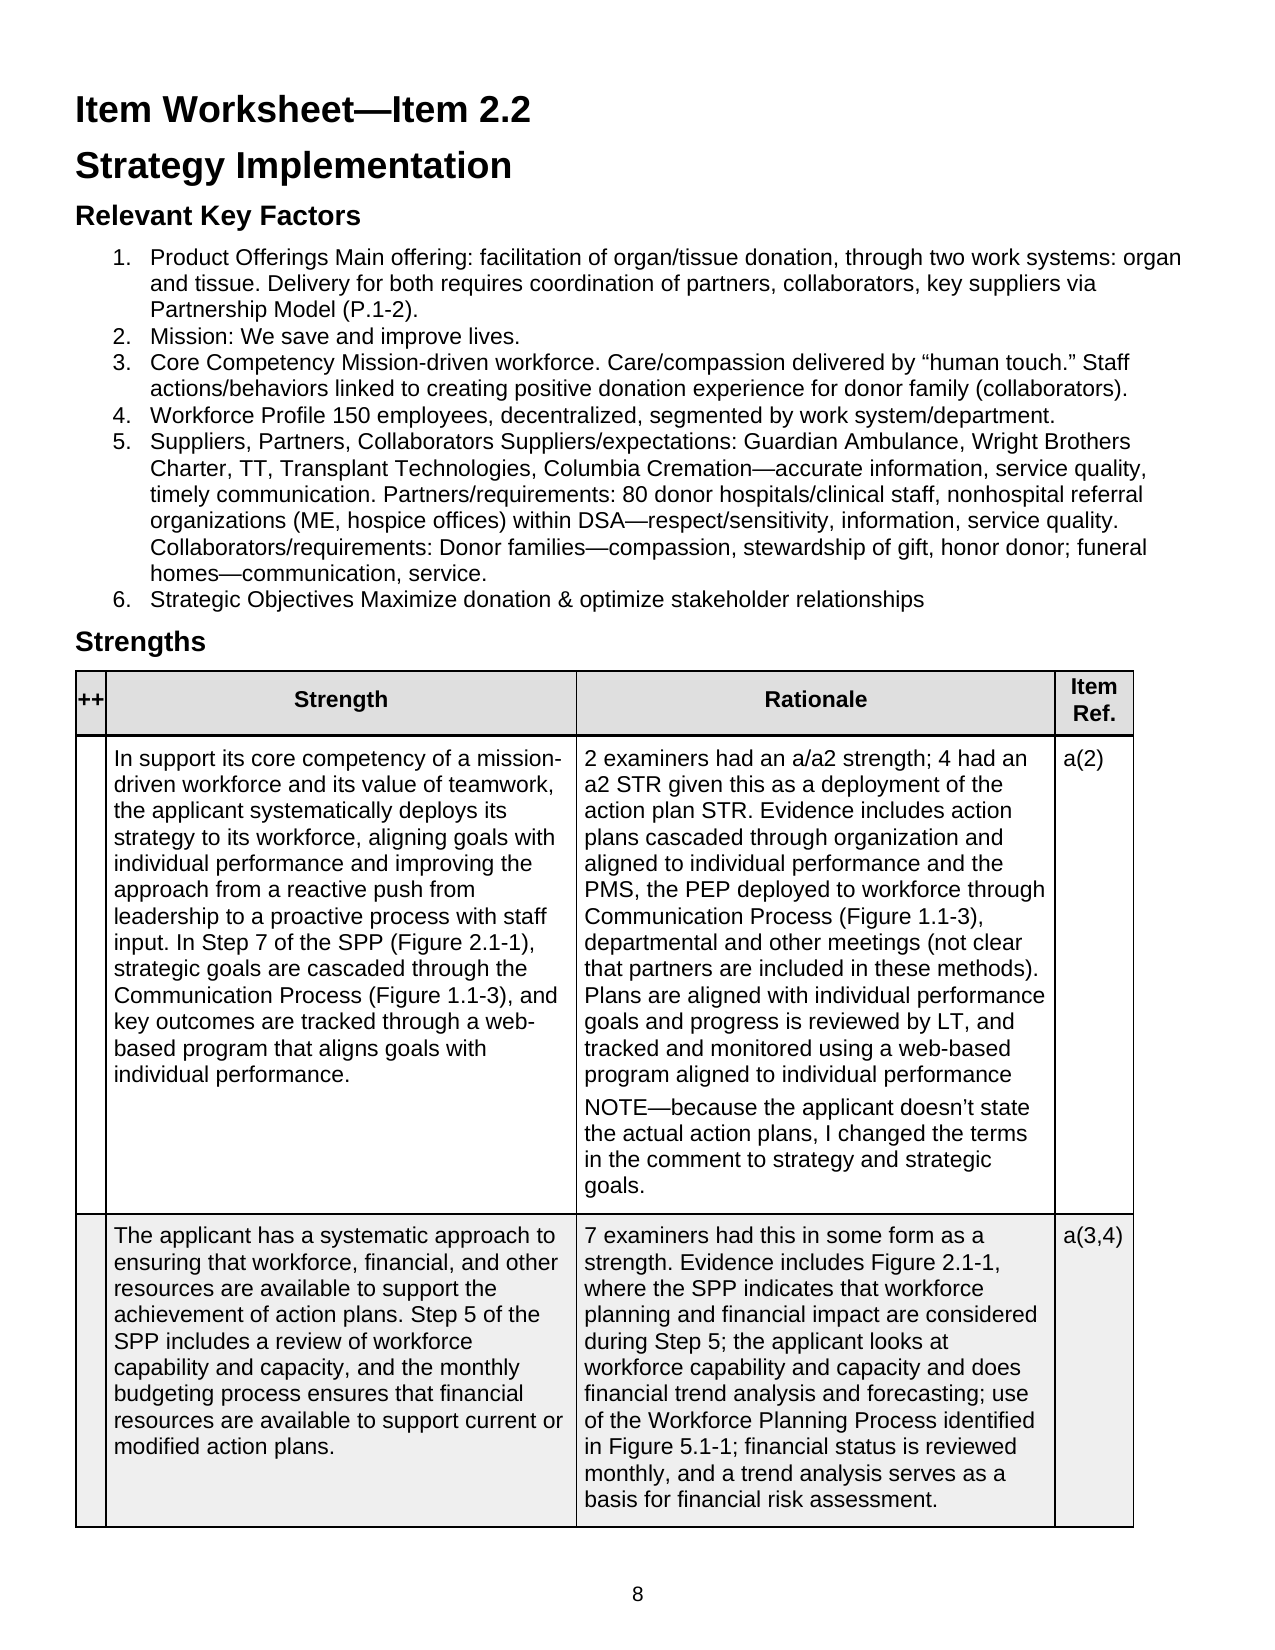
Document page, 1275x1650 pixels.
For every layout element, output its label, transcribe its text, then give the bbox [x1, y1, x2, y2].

list Strategic Objectives Maximize donation & optimize stakeholder relationships [112, 586, 1162, 613]
table_cell The applicant has a systematic approach to ensuring that workforce, financial, and other resources are available to support the achievement of action plans. Step 5 of the SPP includes a review of workforce capability and capacity, and the monthly budgeting process ensures that financial resources are available to support current or modified action plans. [107, 1215, 576, 1526]
table_cell 2 examiners had an a/a2 strength; 4 had an a2 STR given this as a deployment of the action plan STR. Evidence includes action plans cascaded through organization and aligned to individual performance and the PMS, the PEP deployed to workforce through Communication Process (Figure 1.1-3), departmental and other meetings (not clear that partners are included in these methods). Plans are aligned with individual performance goals and progress is reviewed by LT, and tracked and monitored using a web-based program aligned to individual performance NOTE—because the applicant doesn’t state the actual action plans, I changed the terms in the comment to strategy and strategic goals. [577, 737, 1054, 1213]
subtitle Item Worksheet—Item 2.2 [75, 87, 1200, 131]
subtitle Relevant Key Factors [75, 199, 1200, 231]
table_header Rationale [577, 672, 1054, 734]
table_cell [77, 1215, 105, 1526]
table_cell a(3,4) [1056, 1215, 1133, 1526]
table_cell [77, 737, 105, 1213]
table_header Item Ref. [1056, 672, 1133, 734]
table_header ++ [77, 672, 105, 734]
table_cell 7 examiners had this in some form as a strength. Evidence includes Figure 2.1-1, where the SPP indicates that workforce planning and financial impact are considered during Step 5; the applicant looks at workforce capability and capacity and does financial trend analysis and forecasting; use of the Workforce Planning Process identified in Figure 5.1-1; financial status is reviewed monthly, and a trend analysis serves as a basis for financial risk assessment. [577, 1215, 1054, 1526]
table_header Strength [107, 672, 576, 734]
table_cell In support its core competency of a mission-driven workforce and its value of teamwork, the applicant systematically deploys its strategy to its workforce, aligning goals with individual performance and improving the approach from a reactive push from leadership to a proactive process with staff input. In Step 7 of the SPP (Figure 2.1-1), strategic goals are cascaded through the Communication Process (Figure 1.1-3), and key outcomes are tracked through a web-based program that aligns goals with individual performance. [107, 737, 576, 1213]
subtitle Strengths [75, 625, 1200, 657]
list Suppliers, Partners, Collaborators Suppliers/expectations: Guardian Ambulance, Wright Brothers Charter, TT, Transplant Technologies, Columbia Cremation—accurate information, service quality, timely communication. Partners/requirements: 80 donor hospitals/clinical staff, nonhospital referral organizations (ME, hospice offices) within DSA—respect/sensitivity, information, service quality. Collaborators/requirements: Donor families—compassion, stewardship of gift, honor donor; funeral homes—communication, service. [112, 428, 1200, 586]
table_cell a(2) [1056, 737, 1133, 1213]
list Workforce Profile 150 employees, decentralized, segmented by work system/department. [112, 402, 1200, 428]
list Product Offerings Main offering: facilitation of organ/tissue donation, through two work systems: organ and tissue. Delivery for both requires coordination of partners, collaborators, key suppliers via Partnership Model (P.1-2). [112, 244, 1200, 323]
list Core Competency Mission-driven workforce. Care/compassion delivered by “human touch.” Staff actions/behaviors linked to creating positive donation experience for donor family (collaborators). [112, 349, 1200, 402]
list Mission: We save and improve lives. [112, 323, 1200, 349]
subtitle Strategy Implementation [75, 143, 1200, 186]
